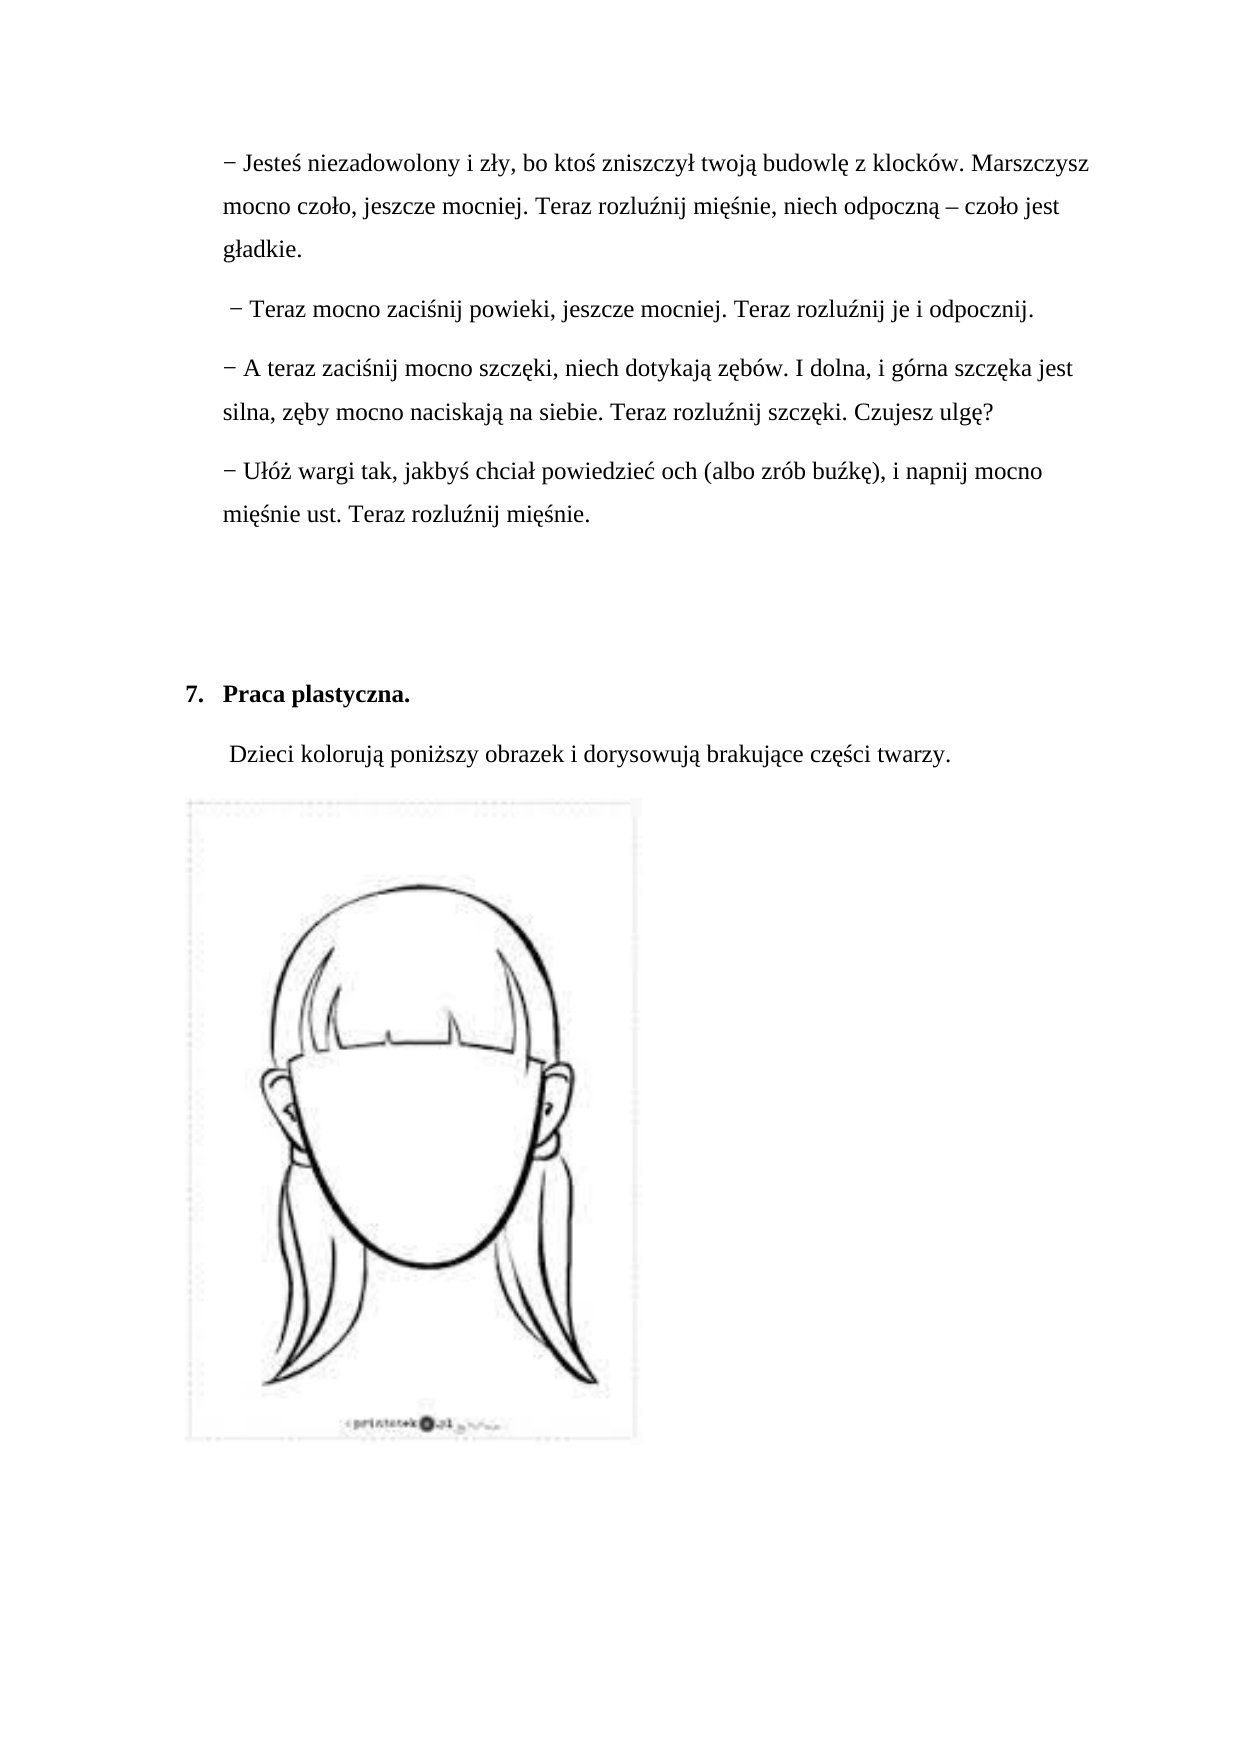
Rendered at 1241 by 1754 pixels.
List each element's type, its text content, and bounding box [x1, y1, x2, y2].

list Dzieci kolorują poniższy obrazek i dorysowują brakujące części twarzy. [223, 739, 1093, 767]
text − A teraz zaciśnij mocno szczęki, niech dotykają zębów. I dolna, i górna szczęka jest silna, zęby mocno naciskają na siebie. Teraz rozluźnij szczęki. Czujesz ulgę? [223, 353, 1093, 425]
picture [185, 798, 643, 1445]
text − Ułóż wargi tak, jakbyś chciał powiedzieć och (albo zrób buźkę), i napnij mocno mięśnie ust. Teraz rozluźnij mięśnie. [223, 456, 1093, 528]
text − Teraz mocno zaciśnij powieki, jeszcze mocniej. Teraz rozluźnij je i odpocznij. [223, 294, 1093, 322]
list Praca plastyczna. [185, 679, 1093, 708]
text − Jesteś niezadowolony i zły, bo ktoś zniszczył twoją budowlę z klocków. Marszczysz mocno czoło, jeszcze mocniej. Teraz rozluźnij mięśnie, niech odpoczną – czoło jest gładkie. [223, 148, 1093, 263]
